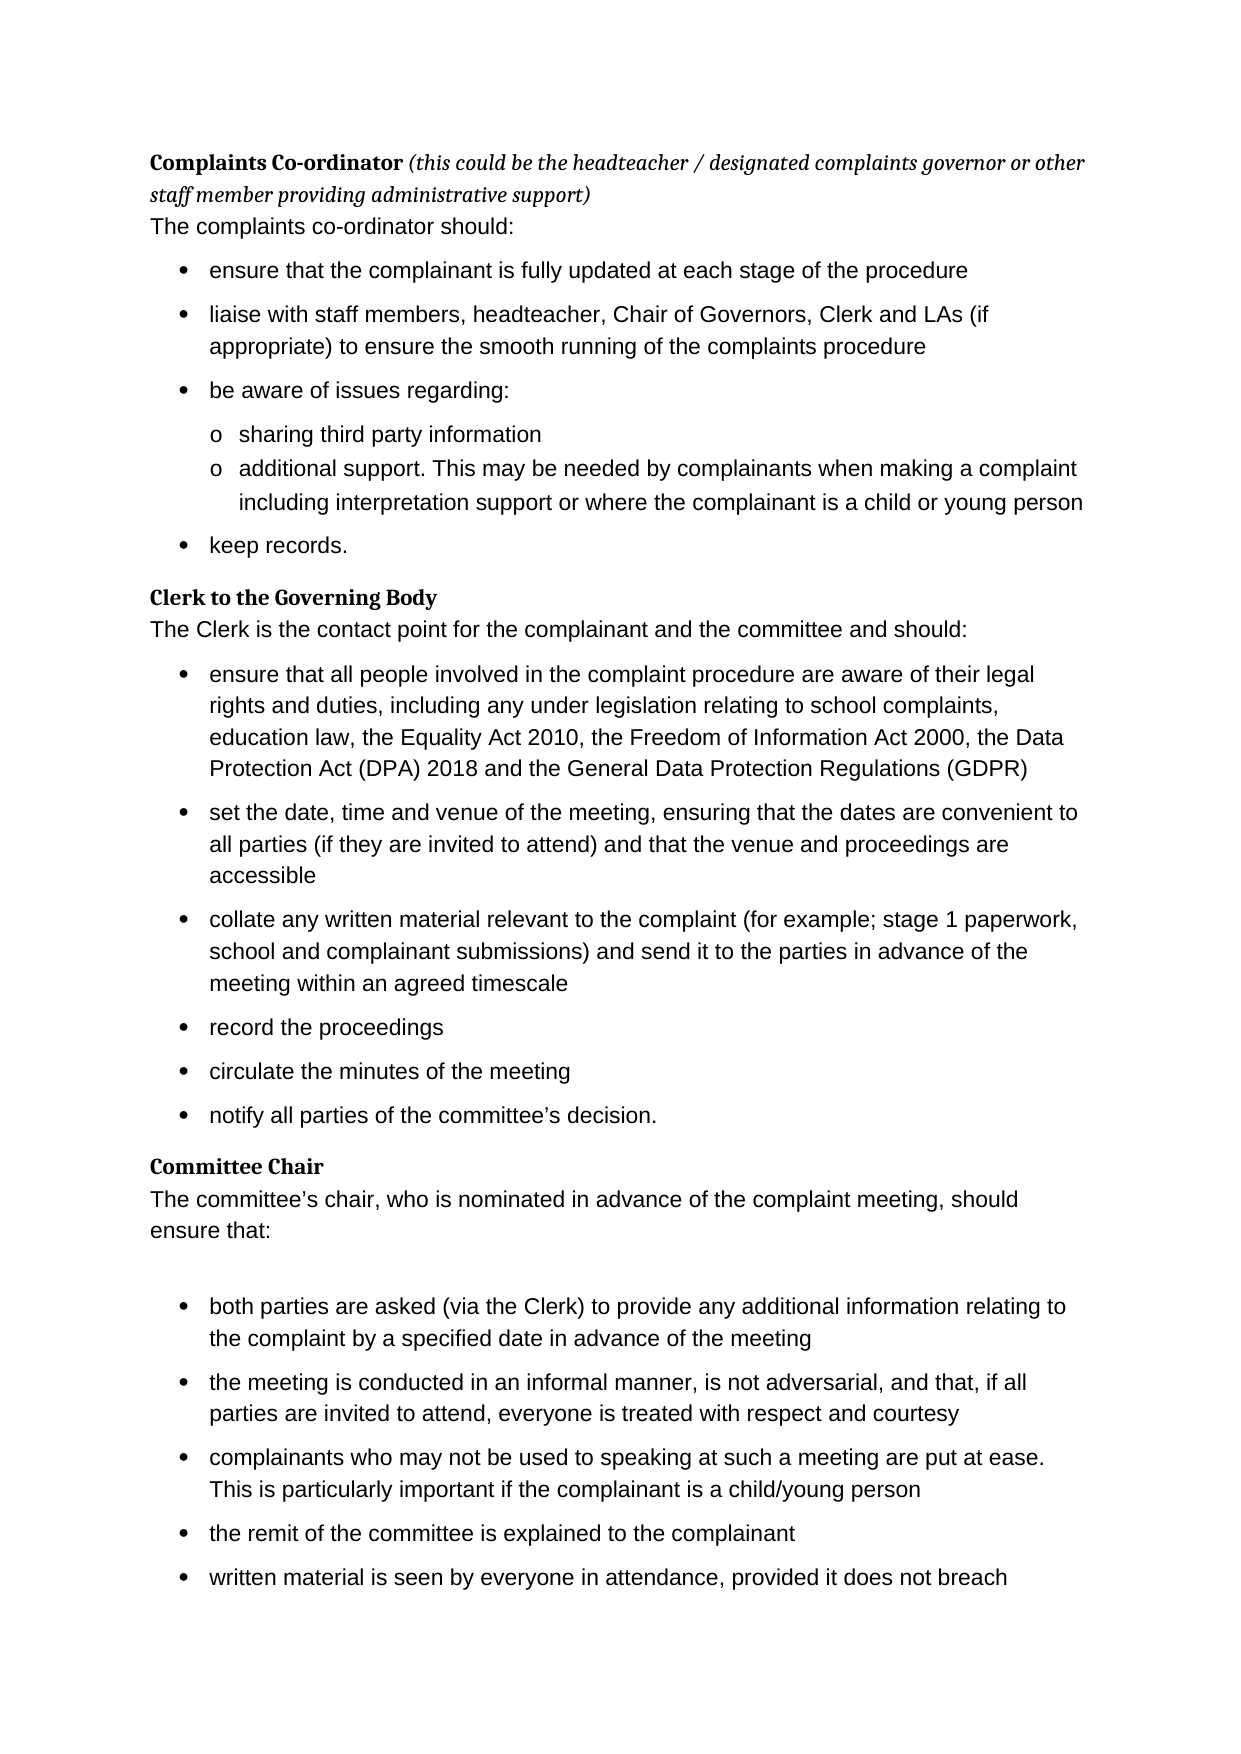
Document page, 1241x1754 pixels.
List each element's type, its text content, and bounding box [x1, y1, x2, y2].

list notify all parties of the committee’s decision. [179, 1102, 1090, 1128]
list set the date, time and venue of the meeting, ensuring that the dates are convenient to all parties (if they are invited to attend) and that the venue and proceedings are accessible [179, 799, 1090, 889]
list keep records. [179, 532, 1090, 559]
list ensure that all people involved in the complaint procedure are aware of their legal rights and duties, including any under legislation relating to school complaints, education law, the Equality Act 2010, the Freedom of Information Act 2000, the Data Protection Act (DPA) 2018 and the General Data Protection Regulations (GDPR) [179, 661, 1090, 782]
list complainants who may not be used to speaking at such a meeting are put at ease. This is particularly important if the complainant is a child/young person [179, 1444, 1090, 1502]
list sharing third party information [209, 421, 1090, 449]
text The complaints co-ordinator should: [150, 213, 1090, 239]
list the remit of the committee is explained to the complainant [179, 1520, 1090, 1546]
list additional support. This may be needed by complainants when making a complaint including interpretation support or where the complainant is a child or young person [209, 455, 1090, 515]
text The Clerk is the contact point for the complainant and the committee and should: [150, 616, 1090, 643]
list liaise with staff members, headteacher, Chair of Governors, Clerk and LAs (if appropriate) to ensure the smooth running of the complaints procedure [179, 301, 1090, 359]
subtitle Clerk to the Governing Body [150, 585, 1090, 611]
list collate any written material relevant to the complaint (for example; stage 1 paperwork, school and complainant submissions) and send it to the parties in advance of the meeting within an agreed timescale [179, 906, 1090, 996]
list be aware of issues regarding: [179, 377, 1090, 403]
subtitle Committee Chair [150, 1154, 1090, 1181]
list both parties are asked (via the Clerk) to provide any additional information relating to the complaint by a specified date in advance of the meeting [179, 1293, 1090, 1351]
text The committee’s chair, who is nominated in advance of the complaint meeting, should ensure that: [150, 1186, 1090, 1275]
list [179, 1564, 1090, 1590]
list ensure that the complainant is fully updated at each stage of the procedure [179, 257, 1090, 283]
list record the proceedings [179, 1014, 1090, 1040]
list circulate the minutes of the meeting [179, 1058, 1090, 1084]
subtitle Complaints Co-ordinator (this could be the headteacher / designated complaints governor or other staff member providing administrative support) [150, 150, 1090, 208]
list the meeting is conducted in an informal manner, is not adversarial, and that, if all parties are invited to attend, everyone is treated with respect and courtesy [179, 1368, 1090, 1426]
